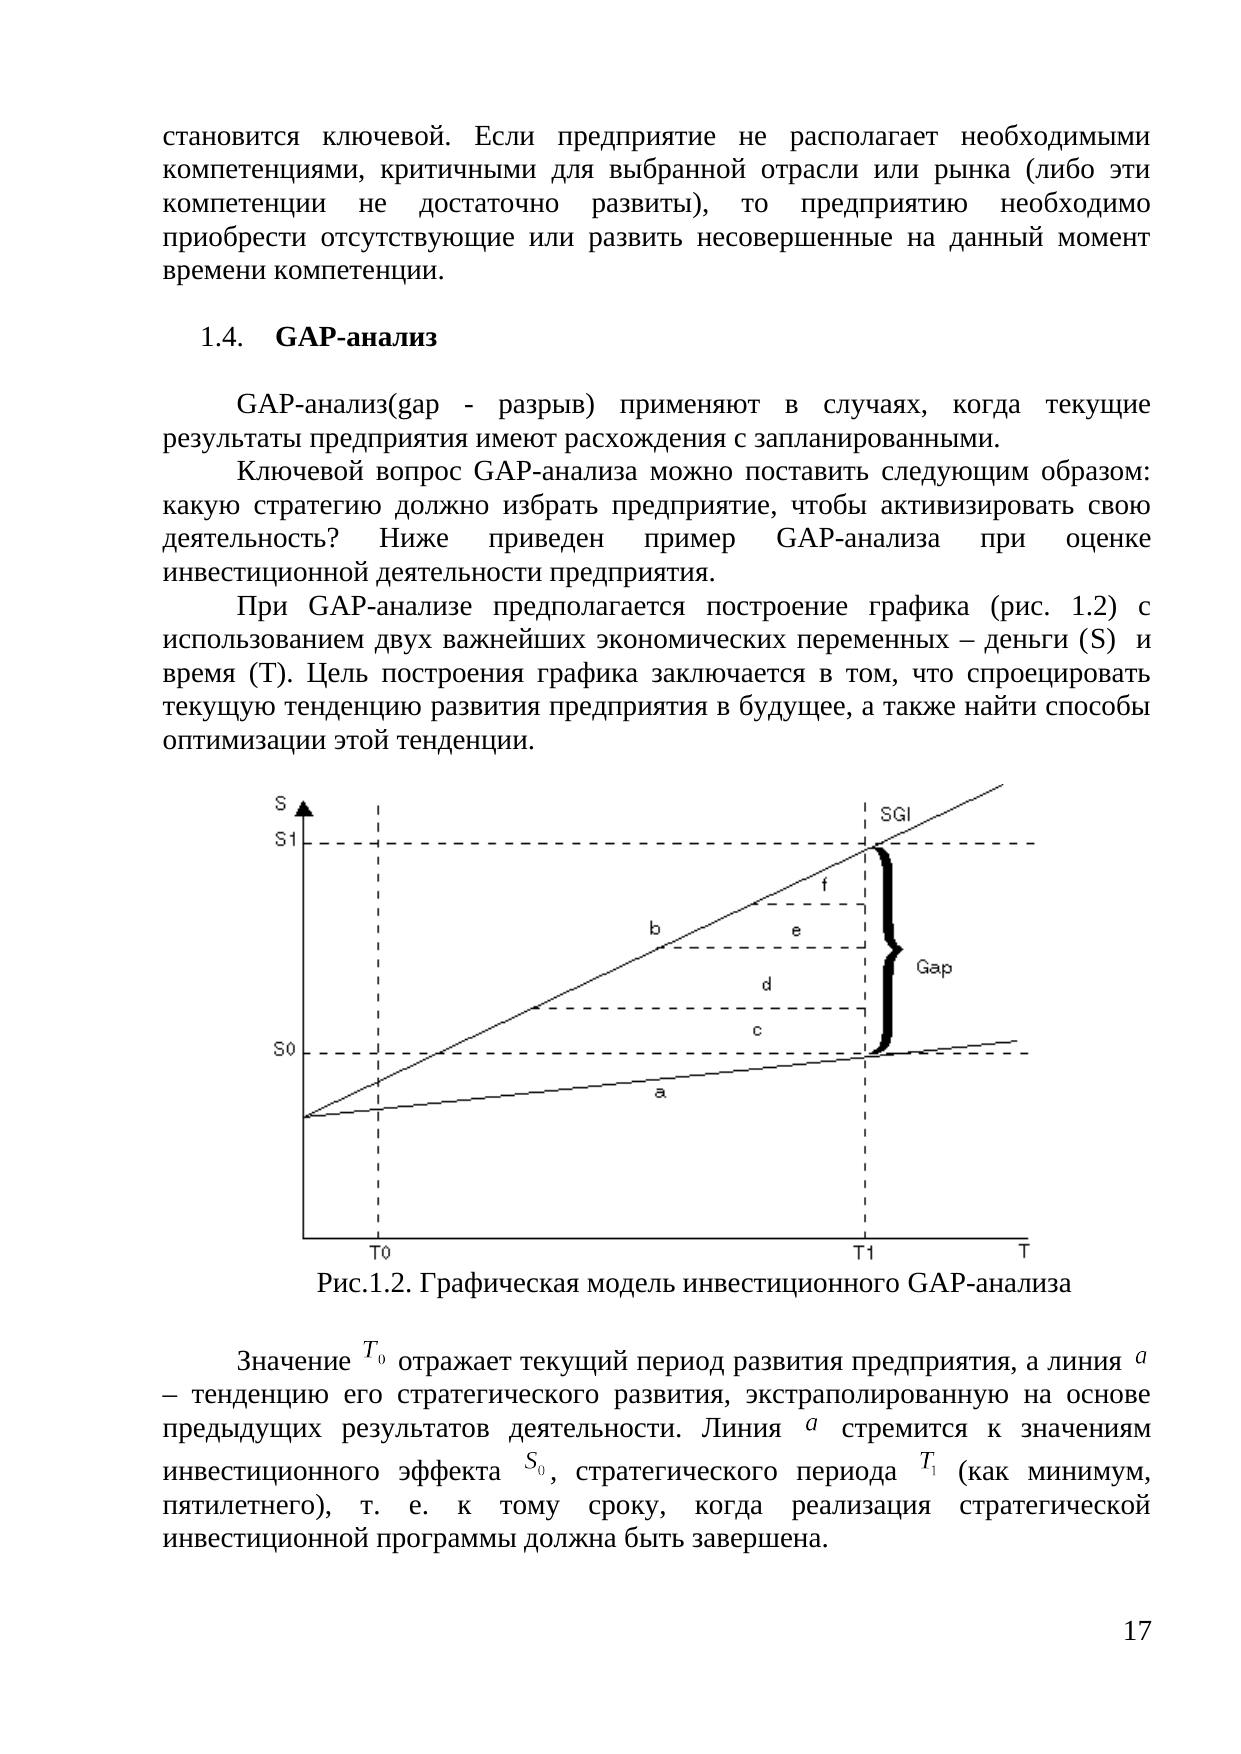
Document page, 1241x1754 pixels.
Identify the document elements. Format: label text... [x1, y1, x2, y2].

picture [270, 784, 1044, 1266]
text Значение отражает текущий период развития предприятия, а линия – тенденцию его стратегического развития, экстраполированную на основе предыдущих результатов деятельности. Линия стремится к значениям инвестиционного эффекта , стратегического периода (как минимум, пятилетнего), т. е. к тому сроку, когда реализация стратегической инвестиционной программы должна быть завершена. [162, 1332, 1152, 1554]
text GАР-анализ(gap - разрыв) применяют в случаях, когда текущие результаты предприятия имеют расхождения с запланированными. [162, 386, 1152, 453]
text Рис.1.2. Графическая модель инвестиционного GAP-анализа [162, 1265, 1152, 1299]
list GAP-анализ [200, 319, 1152, 353]
text При GАР-анализе предполагается построение графика (рис. 1.2) с использованием двух важнейших экономических переменных – деньги (S) и время (T). Цель построения графика заключается в том, что спроецировать текущую тенденцию развития предприятия в будущее, а также найти способы оптимизации этой тенденции. [162, 588, 1152, 755]
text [162, 118, 1152, 286]
text Ключевой вопрос GАР-анализа можно поставить следующим образом: какую стратегию должно избрать предприятие, чтобы активизировать свою деятельность? Ниже приведен пример GAP-анализа при оценке инвестиционной деятельности предприятия. [162, 453, 1152, 588]
